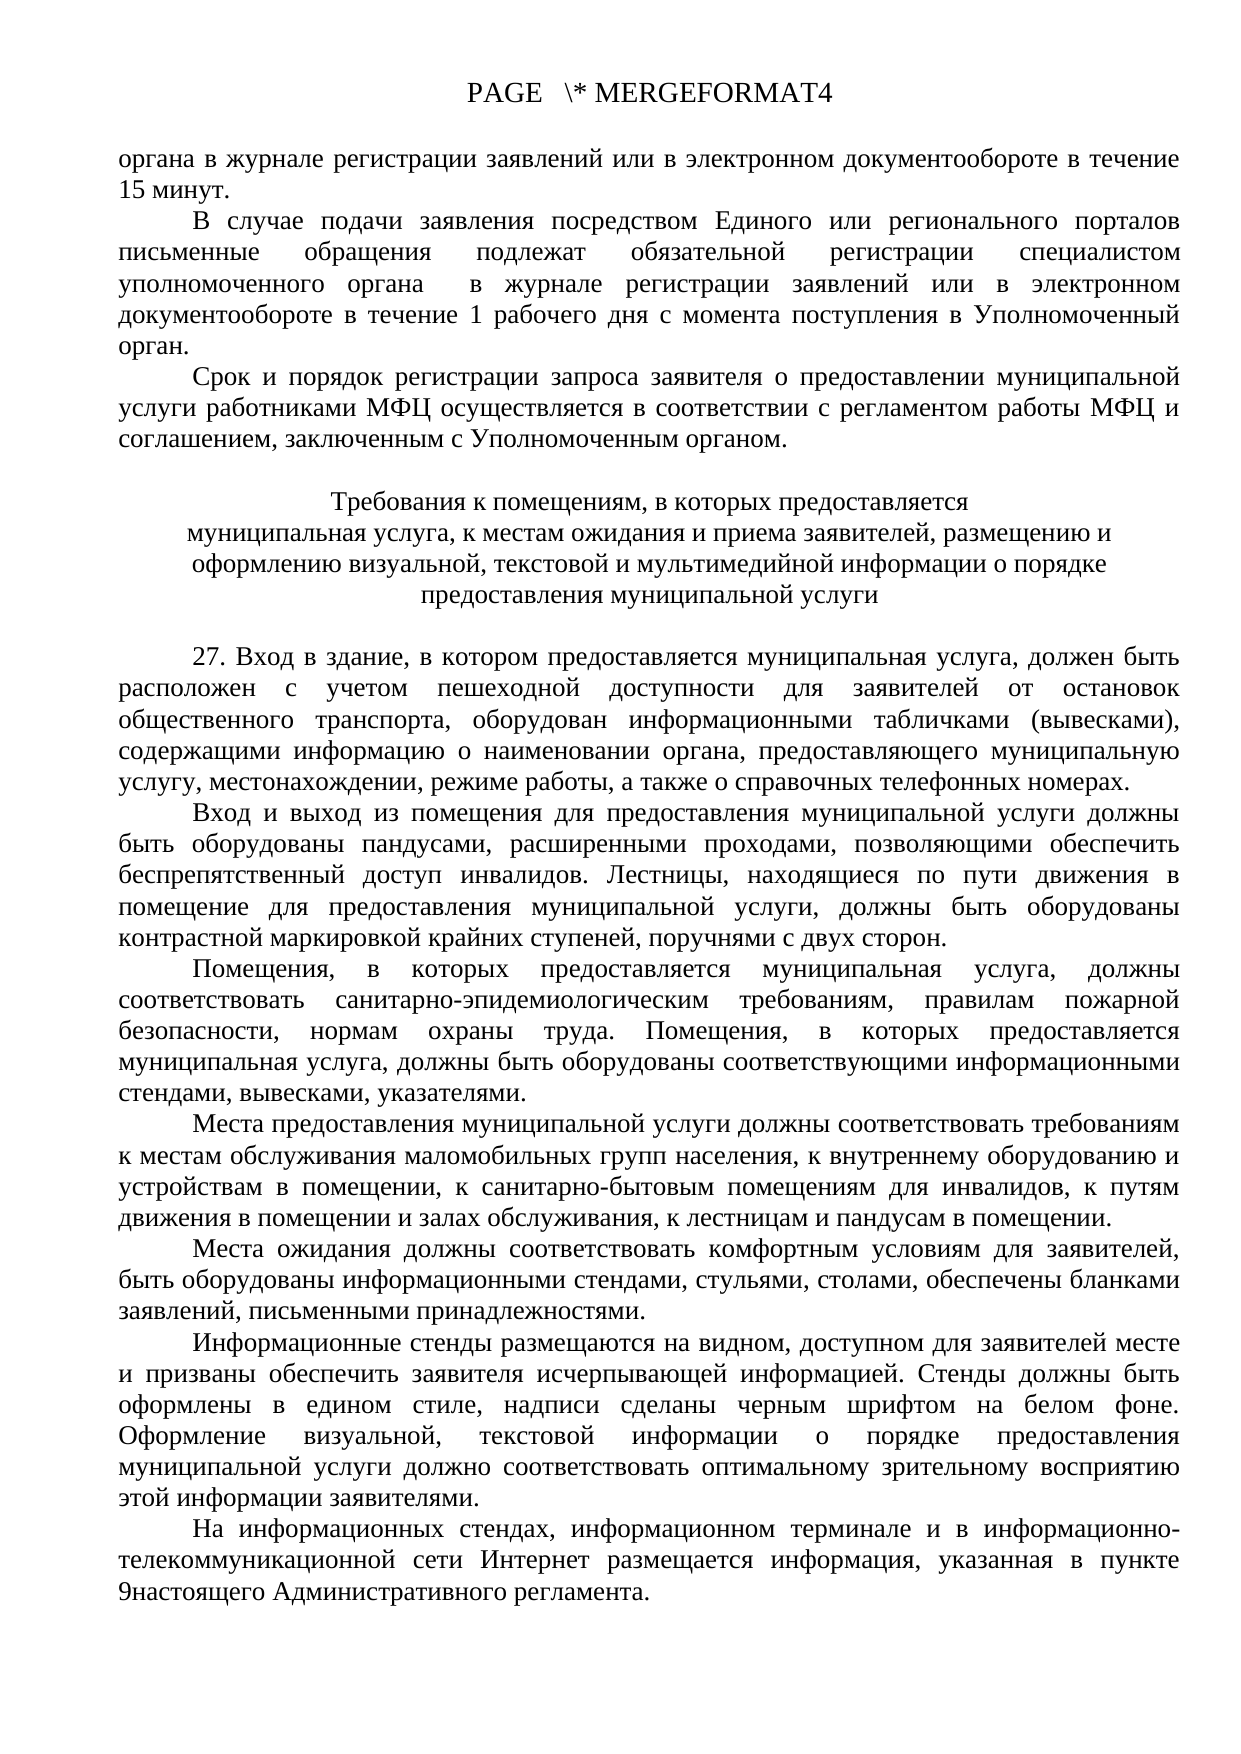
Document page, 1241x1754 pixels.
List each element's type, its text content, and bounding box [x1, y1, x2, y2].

text В случае подачи заявления посредством Единого или регионального порталов письменные обращения подлежат обязательной регистрации специалистом уполномоченного органа в журнале регистрации заявлений или в электронном документообороте в течение 1 рабочего дня с момента поступления в Уполномоченный орган. [118, 204, 1181, 360]
list 27. Вход в здание, в котором предоставляется муниципальная услуга, должен быть расположен с учетом пешеходной доступности для заявителей от остановок общественного транспорта, оборудован информационными табличками (вывесками), содержащими информацию о наименовании органа, предоставляющего муниципальную услугу, местонахождении, режиме работы, а также о справочных телефонных номерах. [118, 640, 1181, 796]
text муниципальная услуга, к местам ожидания и приема заявителей, размещению и оформлению визуальной, текстовой и мультимедийной информации о порядке предоставления муниципальной услуги [118, 516, 1181, 609]
text Места предоставления муниципальной услуги должны соответствовать требованиям к местам обслуживания маломобильных групп населения, к внутреннему оборудованию и устройствам в помещении, к санитарно-бытовым помещениям для инвалидов, к путям движения в помещении и залах обслуживания, к лестницам и пандусам в помещении. [118, 1108, 1181, 1232]
text На информационных стендах, информационном терминале и в информационно-телекоммуникационной сети Интернет размещается информация, указанная в пункте 9настоящего Административного регламента. [118, 1512, 1181, 1606]
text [118, 142, 1181, 204]
text Вход и выход из помещения для предоставления муниципальной услуги должны быть оборудованы пандусами, расширенными проходами, позволяющими обеспечить беспрепятственный доступ инвалидов. Лестницы, находящиеся по пути движения в помещение для предоставления муниципальной услуги, должны быть оборудованы контрастной маркировкой крайних ступеней, поручнями с двух сторон. [118, 796, 1181, 952]
text Срок и порядок регистрации запроса заявителя о предоставлении муниципальной услуги работниками МФЦ осуществляется в соответствии с регламентом работы МФЦ и соглашением, заключенным с Уполномоченным органом. [118, 360, 1181, 453]
text Требования к помещениям, в которых предоставляется [118, 485, 1181, 516]
text Места ожидания должны соответствовать комфортным условиям для заявителей, быть оборудованы информационными стендами, стульями, столами, обеспечены бланками заявлений, письменными принадлежностями. [118, 1232, 1181, 1326]
text Помещения, в которых предоставляется муниципальная услуга, должны соответствовать санитарно-эпидемиологическим требованиям, правилам пожарной безопасности, нормам охраны труда. Помещения, в которых предоставляется муниципальная услуга, должны быть оборудованы соответствующими информационными стендами, вывесками, указателями. [118, 952, 1181, 1108]
text Информационные стенды размещаются на видном, доступном для заявителей месте и призваны обеспечить заявителя исчерпывающей информацией. Стенды должны быть оформлены в едином стиле, надписи сделаны черным шрифтом на белом фоне. Оформление визуальной, текстовой информации о порядке предоставления муниципальной услуги должно соответствовать оптимальному зрительному восприятию этой информации заявителями. [118, 1326, 1181, 1512]
